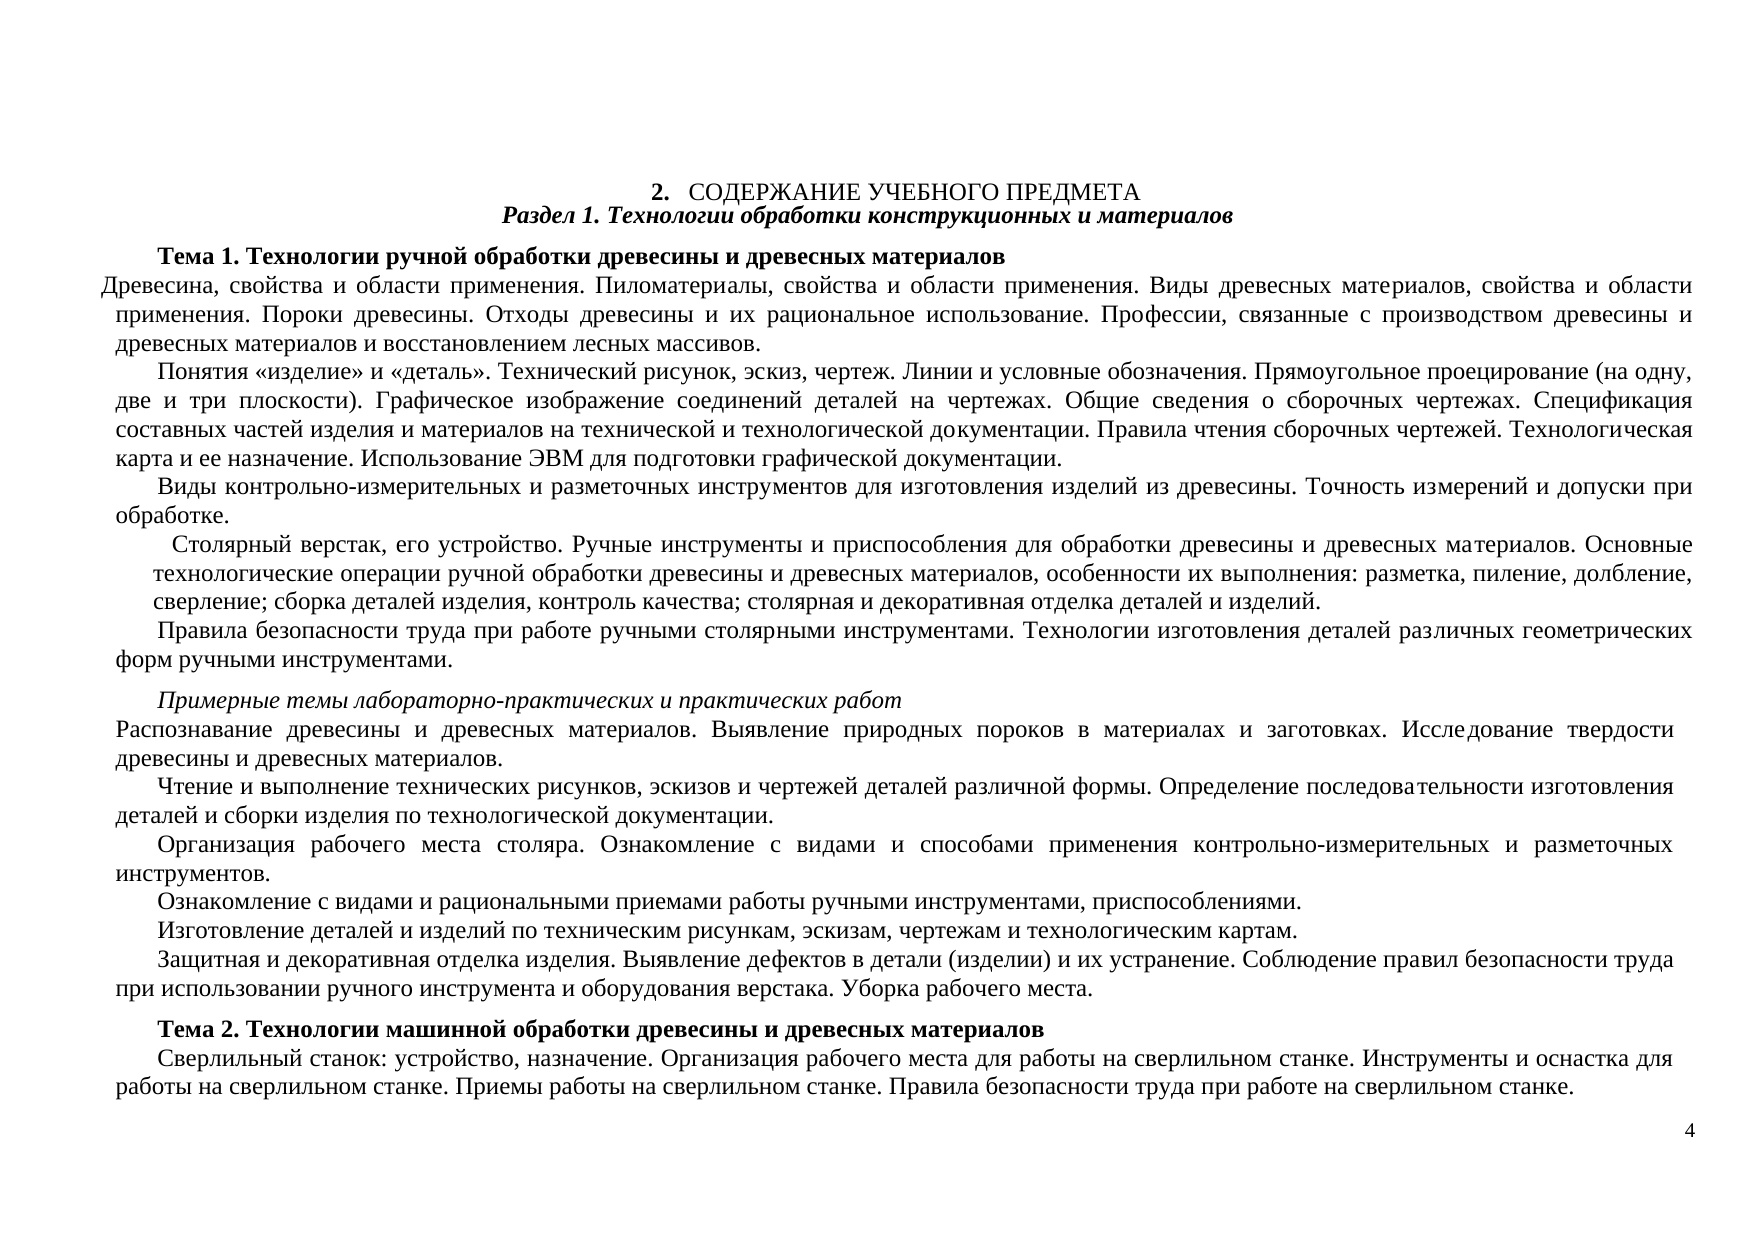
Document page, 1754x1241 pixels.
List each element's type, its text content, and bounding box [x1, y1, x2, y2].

list СОДЕРЖАНИЕ УЧЕБНОГО ПРЕДМЕТА [97, 177, 1695, 206]
text Тема 1. Технологии ручной обработки древесины и древесных материалов [115, 241, 1693, 270]
text Сверлильный станок: устройство, назначение. Организация рабочего места для работы на сверлильном станке. Инструменты и оснастка для работы на сверлильном станке. Приемы работы на сверлильном станке. Правила безопасности труда при работе на сверлильном станке. [115, 1043, 1674, 1100]
text Ознакомление с видами и рациональными приемами работы ручными инструментами, приспособлениями. [115, 886, 1674, 915]
text Древесина, свойства и области применения. Пиломатериалы, свойства и области применения. Виды древесных материалов, свойства и области применения. Пороки древесины. Отходы древесины и их рациональное использование. Профессии, связанные с производством древесины и древесных материалов и восстановлением лесных массивов. [101, 270, 1693, 356]
text Столярный верстак, его устройство. Ручные инструменты и приспособления для обработки древесины и древесных материалов. Основные технологические операции ручной обработки древесины и древесных материалов, особенности их выполнения: разметка, пиление, долбление, сверление; сборка деталей изделия, контроль качества; столярная и декоративная отделка деталей и изделий. [153, 529, 1693, 615]
text Организация рабочего места столяра. Ознакомление с видами и способами применения контрольно-измерительных и разметочных инструментов. [115, 829, 1674, 886]
text Примерные темы лабораторно-практических и практических работ [115, 685, 1693, 714]
text Понятия «изделие» и «деталь». Технический рисунок, эскиз, чертеж. Линии и условные обозначения. Прямоугольное проецирование (на одну, две и три плоскости). Графическое изображение соединений деталей на чертежах. Общие сведения о сборочных чертежах. Спецификация составных частей изделия и материалов на технической и технологической документации. Правила чтения сборочных чертежей. Технологическая карта и ее назначение. Использование ЭВМ для подготовки графической документации. [115, 356, 1693, 471]
text Защитная и декоративная отделка изделия. Выявление дефектов в детали (изделии) и их устранение. Соблюдение правил безопасности труда при использовании ручного инструмента и оборудования верстака. Уборка рабочего места. [115, 944, 1674, 1001]
text Чтение и выполнение технических рисунков, эскизов и чертежей деталей различной формы. Определение последовательности изготовления деталей и сборки изделия по технологической документации. [115, 771, 1674, 829]
text Виды контрольно-измерительных и разметочных инструментов для изготовления изделий из древесины. Точность измерений и допуски при обработке. [115, 471, 1693, 529]
text Изготовление деталей и изделий по техническим рисункам, эскизам, чертежам и технологическим картам. [115, 915, 1674, 944]
text Распознавание древесины и древесных материалов. Выявление природных пороков в материалах и заготовках. Исследование твердости древесины и древесных материалов. [115, 714, 1674, 771]
text Тема 2. Технологии машинной обработки древесины и древесных материалов [115, 1014, 1674, 1043]
text Раздел 1. Технологии обработки конструкционных и материалов [59, 206, 1676, 228]
text Правила безопасности труда при работе ручными столярными инструментами. Технологии изготовления деталей различных геометрических форм ручными инструментами. [115, 615, 1693, 673]
